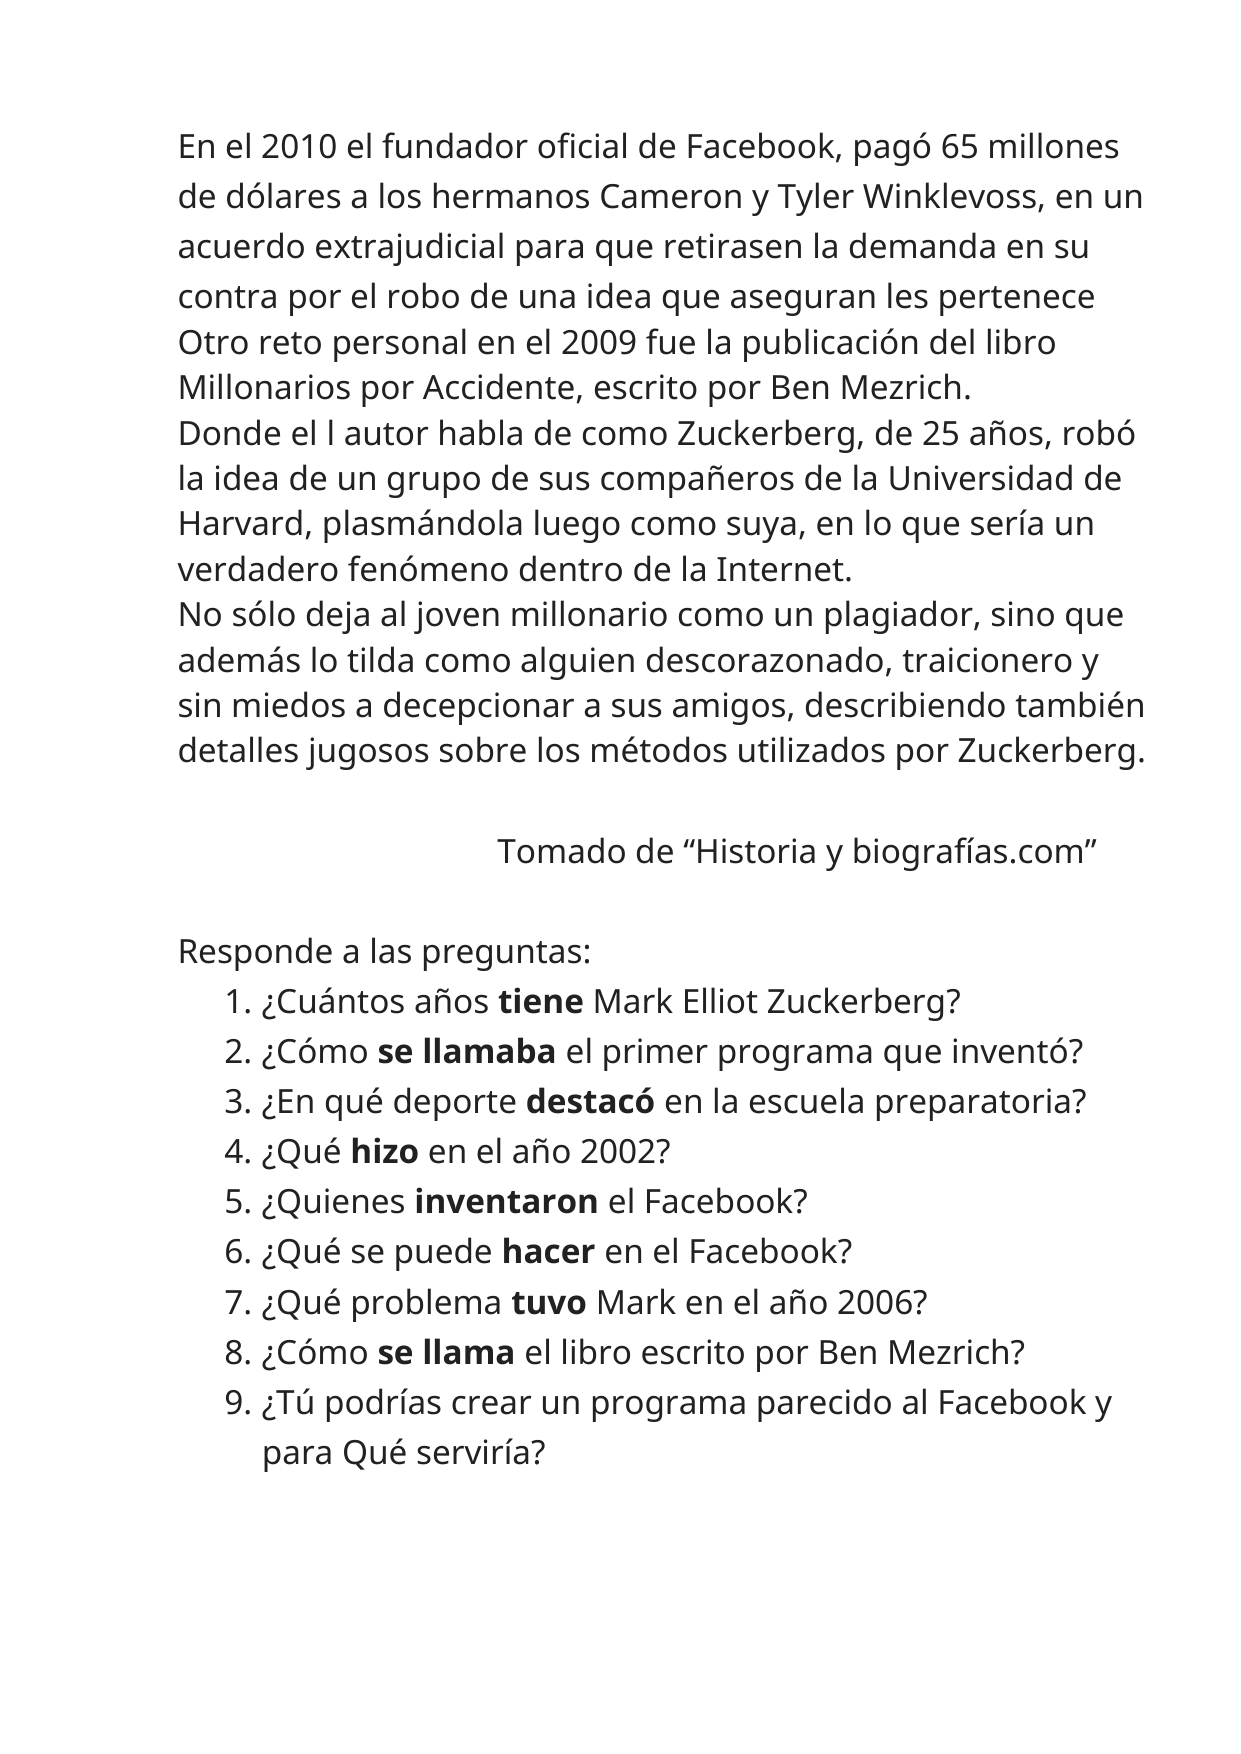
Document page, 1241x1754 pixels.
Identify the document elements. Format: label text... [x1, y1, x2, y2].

text En el 2010 el fundador oficial de Facebook, pagó 65 millones de dólares a los hermanos Cameron y Tyler Winklevoss, en un acuerdo extrajudicial para que retirasen la demanda en su contra por el robo de una idea que aseguran les pertenece [177, 118, 1152, 318]
text Responde a las preguntas: [177, 923, 1152, 973]
list ¿En qué deporte destacó en la escuela preparatoria? [224, 1073, 1152, 1123]
list ¿Tú podrías crear un programa parecido al Facebook y para Qué serviría? [224, 1374, 1152, 1474]
list ¿Cómo se llamaba el primer programa que inventó? [224, 1023, 1152, 1073]
text Otro reto personal en el 2009 fue la publicación del libro Millonarios por Accidente, escrito por Ben Mezrich. [177, 318, 1152, 409]
list ¿Qué hizo en el año 2002? [224, 1123, 1152, 1173]
list ¿Cómo se llama el libro escrito por Ben Mezrich? [224, 1324, 1152, 1374]
text Tomado de “Historia y biografías.com” [177, 823, 1152, 873]
list ¿Quienes inventaron el Facebook? [224, 1173, 1152, 1224]
list ¿Qué problema tuvo Mark en el año 2006? [224, 1274, 1152, 1324]
list ¿Cuántos años tiene Mark Elliot Zuckerberg? [224, 973, 1152, 1023]
list ¿Qué se puede hacer en el Facebook? [224, 1224, 1152, 1274]
text Donde el l autor habla de como Zuckerberg, de 25 años, robó la idea de un grupo de sus compañeros de la Universidad de Harvard, plasmándola luego como suya, en lo que sería un verdadero fenómeno dentro de la Internet. [854, 409, 1152, 591]
